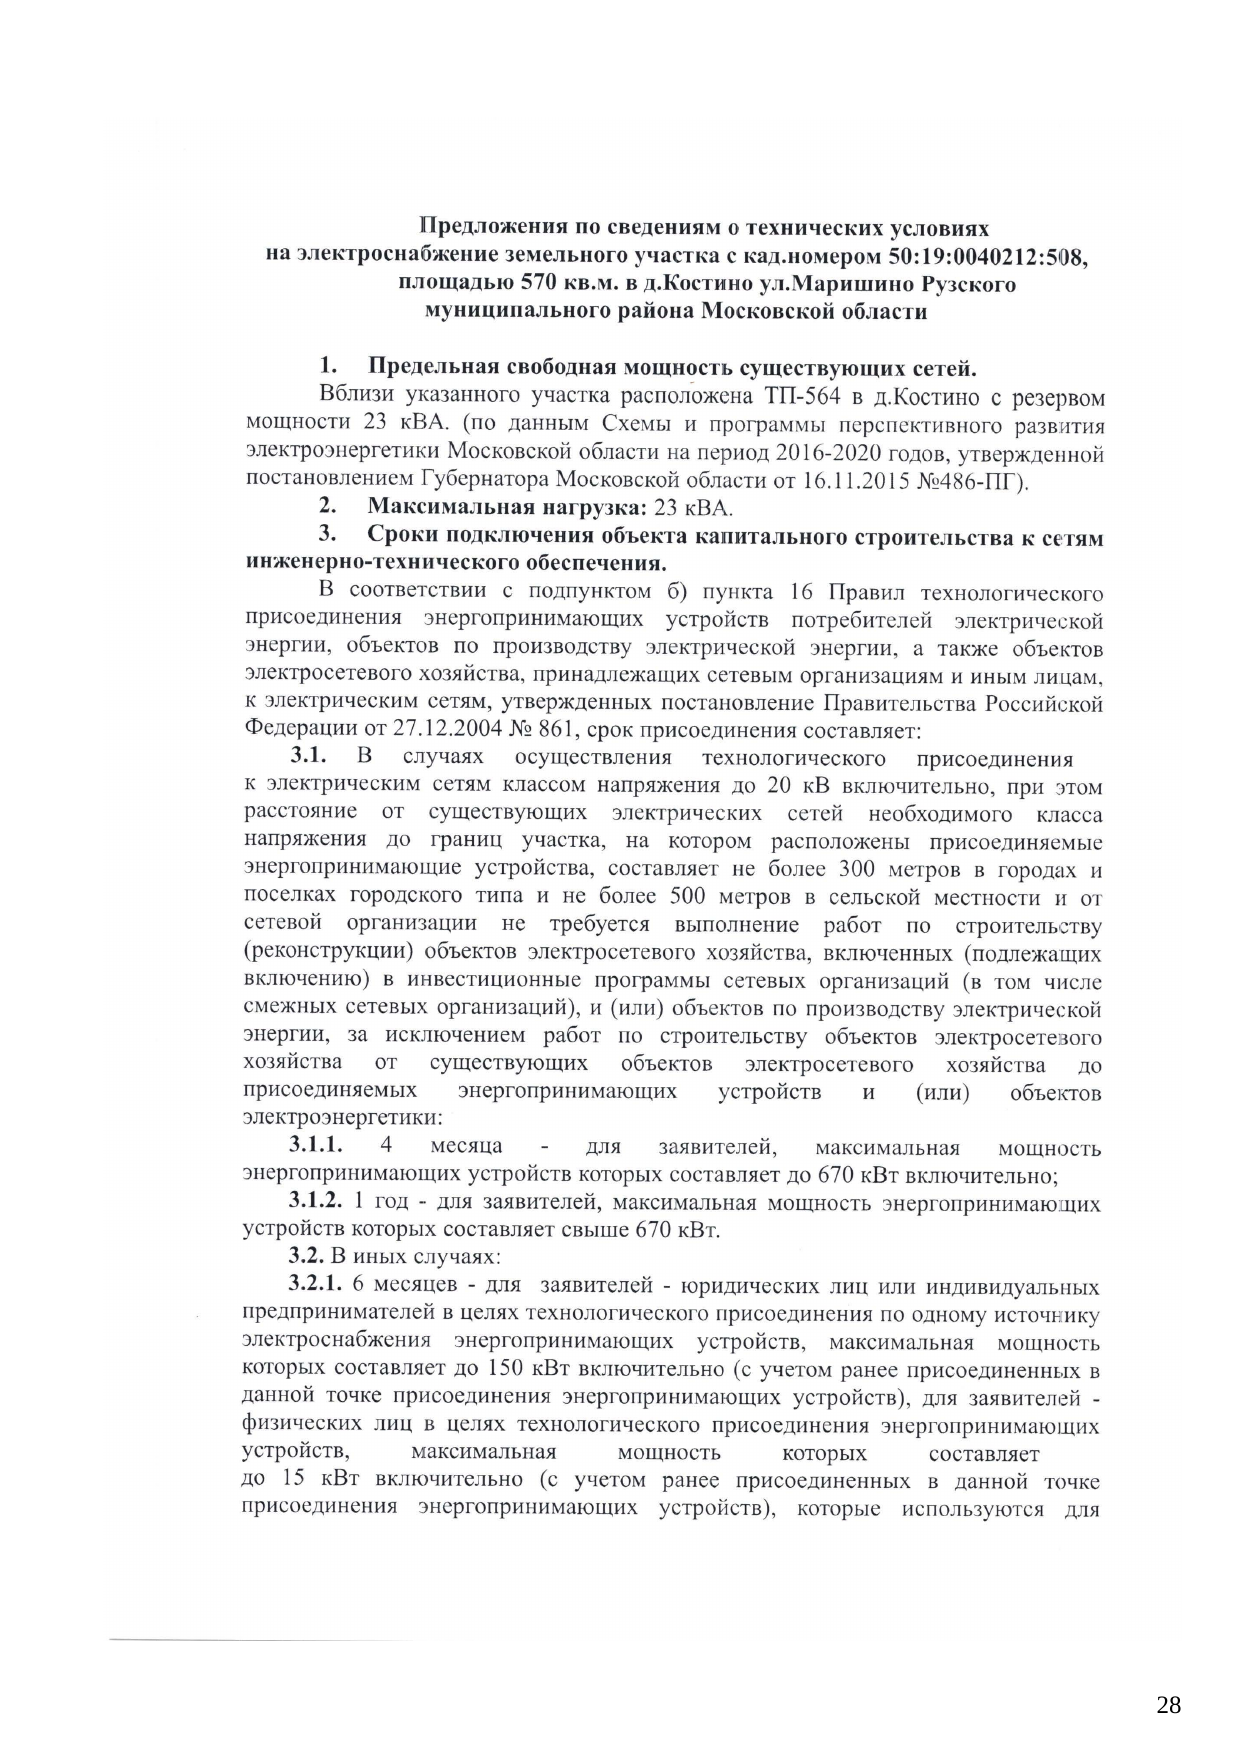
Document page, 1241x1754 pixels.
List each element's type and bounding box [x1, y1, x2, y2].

picture [103, 117, 1182, 1641]
